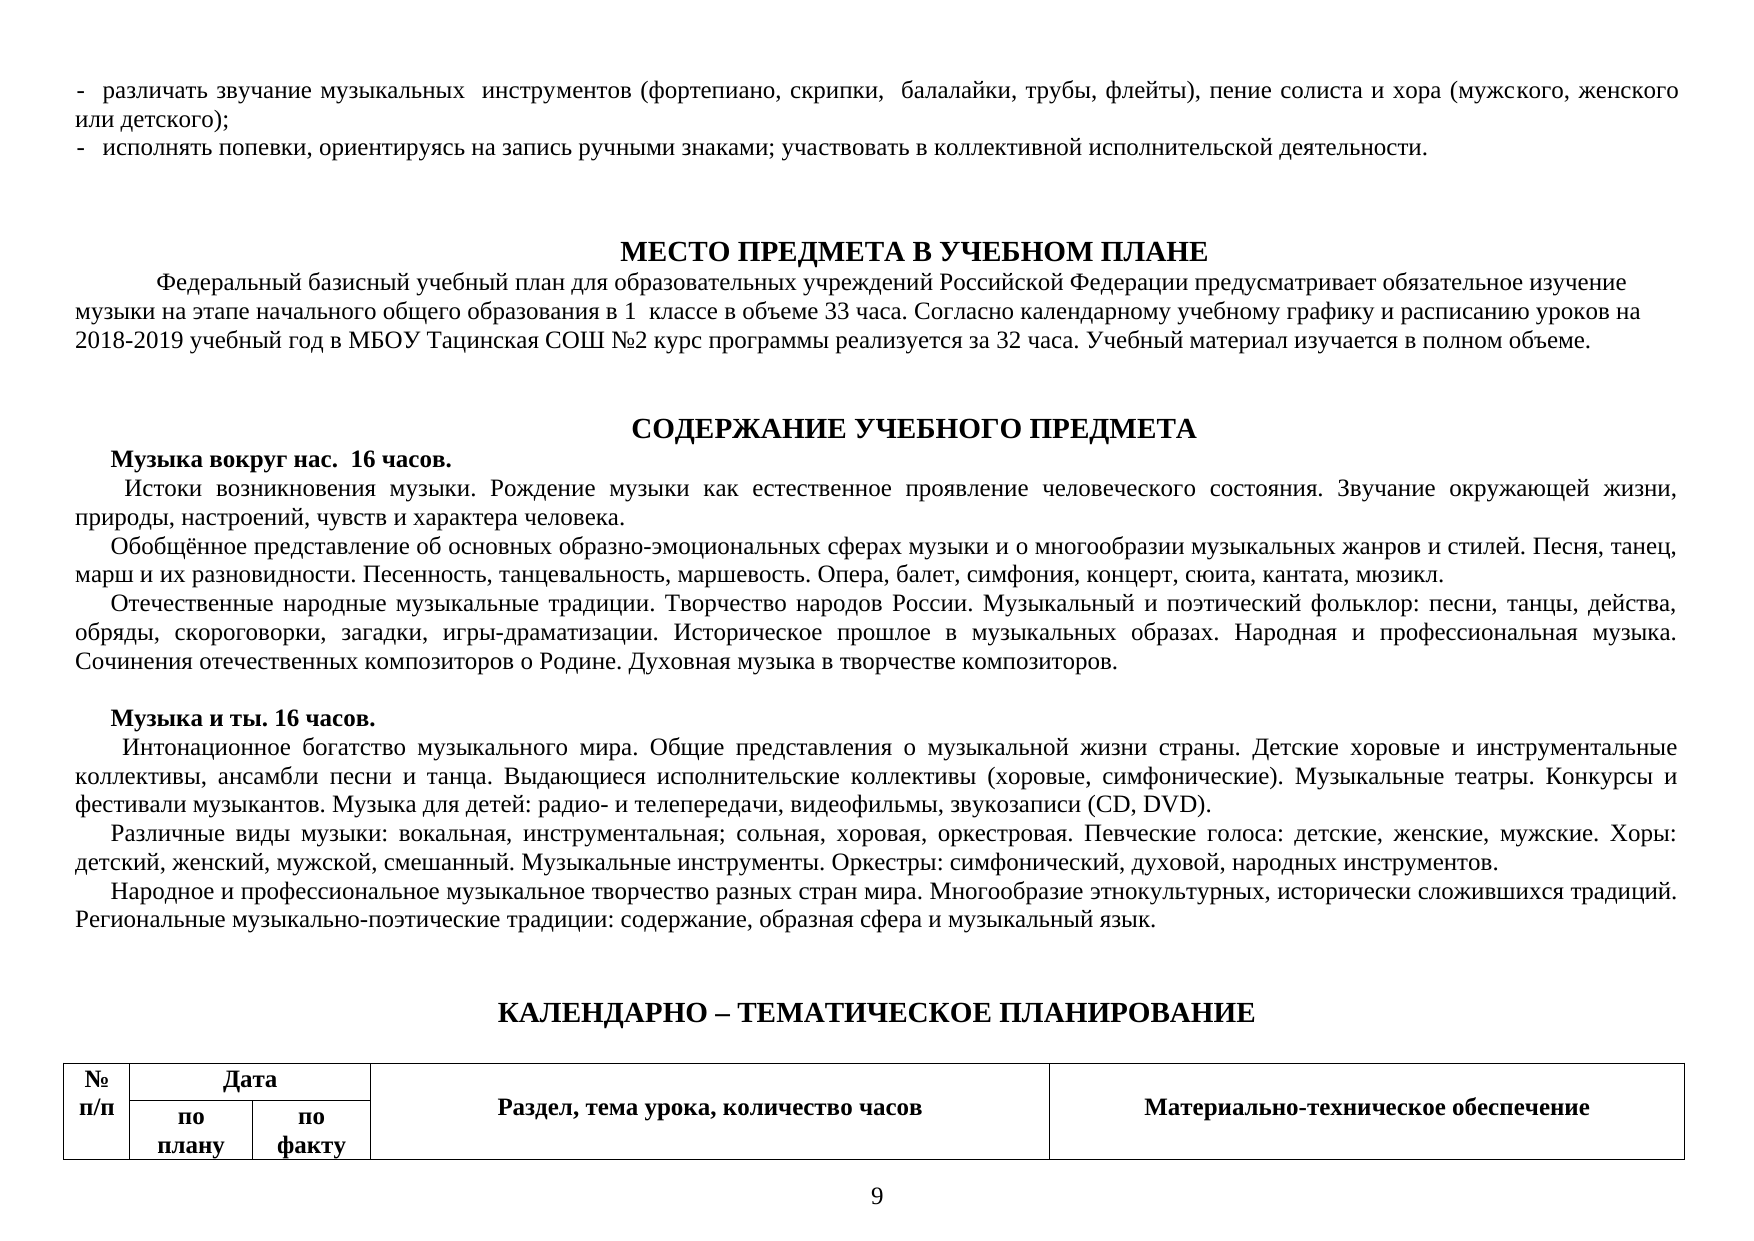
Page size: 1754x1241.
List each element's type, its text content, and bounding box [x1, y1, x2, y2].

table_header Дата [130, 1064, 370, 1100]
text - исполнять попевки, ориентируясь на запись ручными знаками; участвовать в коллективной исполнительской деятельности. [75, 132, 1679, 161]
text СОДЕРЖАНИЕ УЧЕБНОГО ПРЕДМЕТА [75, 411, 1678, 444]
text МЕСТО ПРЕДМЕТА В УЧЕБНОМ ПЛАНЕ [150, 234, 1679, 267]
text Обобщённое представление об основных образно-эмоциональных сферах музыки и о многообразии музыкальных жанров и стилей. Песня, танец, марш и их разновидности. Песенность, танцевальность, маршевость. Опера, балет, симфония, концерт, сюита, кантата, мюзикл. [75, 531, 1679, 588]
text Музыка и ты. 16 часов. [75, 703, 1679, 732]
table_cell по плану [130, 1101, 252, 1159]
text Различные виды музыки: вокальная, инструментальная; сольная, хоровая, оркестровая. Певческие голоса: детские, женские, мужские. Хоры: детский, женский, мужской, смешанный. Музыкальные инструменты. Оркестры: симфонический, духовой, народных инструментов. [75, 818, 1679, 876]
text Народное и профессиональное музыкальное творчество разных стран мира. Многообразие этнокультурных, исторически сложившихся традиций. Региональные музыкально-поэтические традиции: содержание, образная сфера и музыкальный язык. [75, 876, 1679, 933]
table_header № п/п [64, 1064, 129, 1159]
text КАЛЕНДАРНО – ТЕМАТИЧЕСКОЕ ПЛАНИРОВАНИЕ [75, 996, 1679, 1029]
table_cell по факту [253, 1101, 370, 1159]
text Истоки возникновения музыки. Рождение музыки как естественное проявление человеческого состояния. Звучание окружающей жизни, природы, настроений, чувств и характера человека. [75, 473, 1679, 531]
text Музыка вокруг нас. 16 часов. [75, 444, 1679, 473]
text Федеральный базисный учебный план для образовательных учреждений Российской Федерации предусматривает обязательное изучение музыки на этапе начального общего образования в 1 классе в объеме 33 часа. Согласно календарному учебному графику и расписанию уроков на 2018-2019 учебный год в МБОУ Тацинская СОШ №2 курс программы реализуется за 32 часа. Учебный материал изучается в полном объеме. [75, 267, 1679, 353]
text Отечественные народные музыкальные традиции. Творчество народов России. Музыкальный и поэтический фольклор: песни, танцы, действа, обряды, скороговорки, загадки, игры-драматизации. Историческое прошлое в музыкальных образах. Народная и профессиональная музыка. Сочинения отечественных композиторов о Родине. Духовная музыка в творчестве композиторов. [75, 588, 1679, 674]
table_header Материально-техническое обеспечение [1050, 1064, 1684, 1159]
text Интонационное богатство музыкального мира. Общие представления о музыкальной жизни страны. Детские хоровые и инструментальные коллективы, ансамбли песни и танца. Выдающиеся исполнительские коллективы (хоровые, симфонические). Музыкальные театры. Конкурсы и фестивали музыкантов. Музыка для детей: радио- и телепередачи, видеофильмы, звукозаписи (CD, DVD). [75, 732, 1679, 818]
table_header Раздел, тема урока, количество часов [371, 1064, 1049, 1159]
